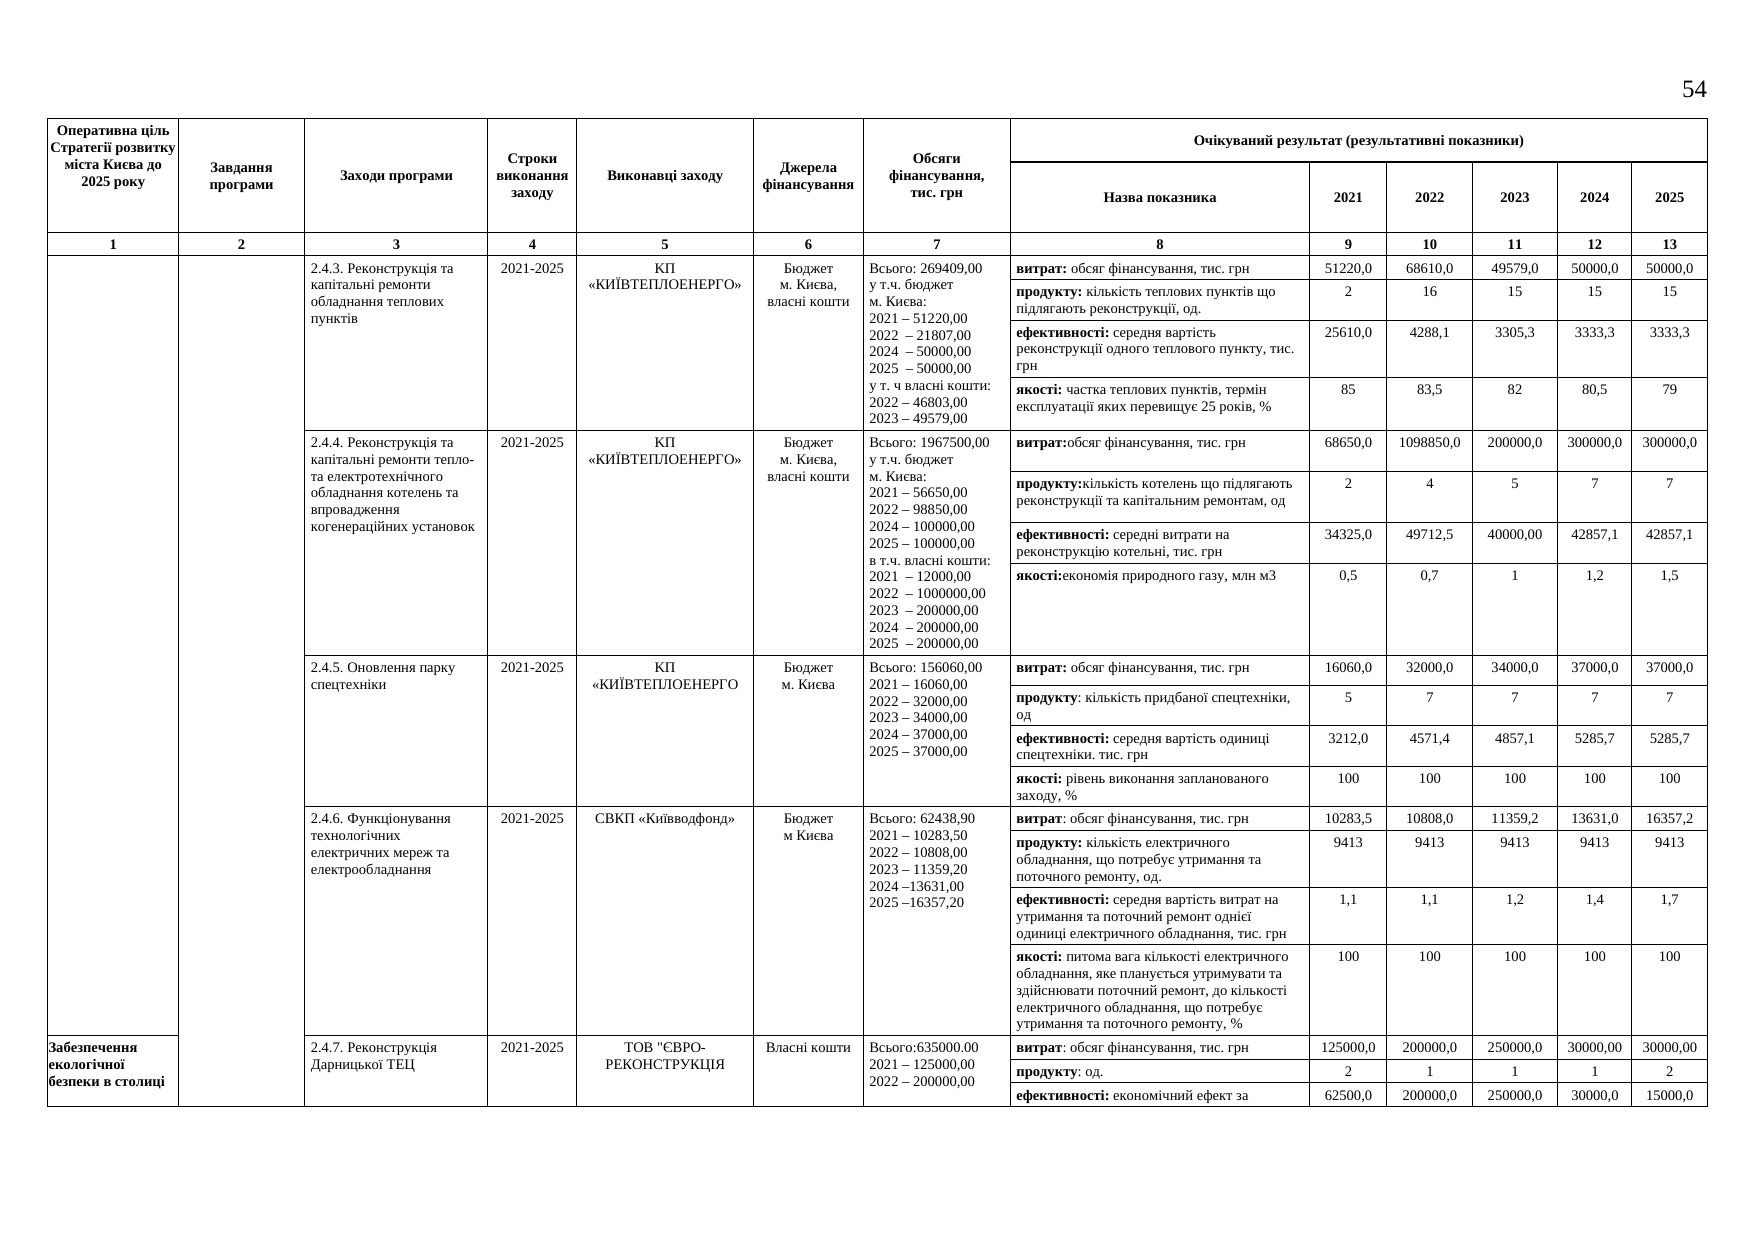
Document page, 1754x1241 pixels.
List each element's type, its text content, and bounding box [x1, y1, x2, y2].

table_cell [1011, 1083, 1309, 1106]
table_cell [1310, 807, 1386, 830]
table_header Джерела фінансування [754, 119, 863, 232]
table_cell 7 [864, 233, 1010, 255]
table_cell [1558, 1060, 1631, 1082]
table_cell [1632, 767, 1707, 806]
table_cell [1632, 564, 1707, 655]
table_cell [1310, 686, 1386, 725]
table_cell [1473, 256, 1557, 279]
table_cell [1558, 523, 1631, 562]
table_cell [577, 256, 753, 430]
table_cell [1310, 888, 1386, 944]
table_header Завдання програми [179, 119, 304, 232]
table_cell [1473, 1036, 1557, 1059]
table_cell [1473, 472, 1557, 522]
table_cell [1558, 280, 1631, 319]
table_header Заходи програми [305, 119, 487, 232]
table_cell 11 [1473, 233, 1557, 255]
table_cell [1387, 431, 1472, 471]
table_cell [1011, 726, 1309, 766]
table_cell 5 [577, 233, 753, 255]
table_cell 2021 [1310, 163, 1386, 232]
table_header Оперативна ціль Стратегії розвитку міста Києва до 2025 року [48, 119, 178, 232]
table_cell 2024 [1558, 163, 1631, 232]
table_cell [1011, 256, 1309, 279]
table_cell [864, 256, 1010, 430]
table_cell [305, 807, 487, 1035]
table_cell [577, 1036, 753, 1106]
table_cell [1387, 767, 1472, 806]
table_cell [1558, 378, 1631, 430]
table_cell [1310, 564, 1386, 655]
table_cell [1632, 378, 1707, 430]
table_cell 8 [1011, 233, 1309, 255]
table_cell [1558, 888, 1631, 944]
table_cell 13 [1632, 233, 1707, 255]
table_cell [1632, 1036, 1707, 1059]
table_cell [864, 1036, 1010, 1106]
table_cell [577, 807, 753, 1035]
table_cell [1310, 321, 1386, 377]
table_cell 2 [179, 233, 304, 255]
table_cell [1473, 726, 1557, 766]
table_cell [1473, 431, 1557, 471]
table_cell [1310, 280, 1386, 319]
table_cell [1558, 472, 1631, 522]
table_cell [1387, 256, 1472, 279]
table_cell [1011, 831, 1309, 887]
table_cell 10 [1387, 233, 1472, 255]
table_header Очікуваний результат (результативні показники) [1011, 119, 1707, 161]
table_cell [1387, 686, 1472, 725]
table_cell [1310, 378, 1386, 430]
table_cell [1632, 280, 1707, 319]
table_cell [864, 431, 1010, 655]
table_cell 4 [488, 233, 576, 255]
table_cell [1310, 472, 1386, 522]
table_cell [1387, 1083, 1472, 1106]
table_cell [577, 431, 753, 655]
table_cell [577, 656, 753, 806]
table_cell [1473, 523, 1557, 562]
table_cell 1 [48, 233, 178, 255]
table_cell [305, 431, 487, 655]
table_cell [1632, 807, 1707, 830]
table_cell 2025 [1632, 163, 1707, 232]
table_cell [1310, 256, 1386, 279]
table_cell Назва показника [1011, 163, 1309, 232]
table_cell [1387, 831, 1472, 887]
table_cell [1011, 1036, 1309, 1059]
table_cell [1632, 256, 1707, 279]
table_cell 6 [754, 233, 863, 255]
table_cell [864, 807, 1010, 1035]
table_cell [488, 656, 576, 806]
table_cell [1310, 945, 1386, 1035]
table_cell 3 [305, 233, 487, 255]
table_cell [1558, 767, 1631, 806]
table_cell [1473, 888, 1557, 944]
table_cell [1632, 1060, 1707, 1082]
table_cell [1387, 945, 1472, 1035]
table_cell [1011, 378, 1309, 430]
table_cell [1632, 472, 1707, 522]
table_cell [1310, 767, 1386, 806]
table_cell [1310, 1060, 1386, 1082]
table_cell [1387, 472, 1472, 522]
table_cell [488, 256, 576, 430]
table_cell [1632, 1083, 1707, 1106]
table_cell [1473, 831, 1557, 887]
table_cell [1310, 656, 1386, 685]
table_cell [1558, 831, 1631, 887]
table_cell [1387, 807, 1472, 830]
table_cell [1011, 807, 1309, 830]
table_header Виконавці заходу [577, 119, 753, 232]
table_cell 12 [1558, 233, 1631, 255]
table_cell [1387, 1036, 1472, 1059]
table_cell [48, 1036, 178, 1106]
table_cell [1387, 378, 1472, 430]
table_header Обсяги фінансування, тис. грн [864, 119, 1010, 232]
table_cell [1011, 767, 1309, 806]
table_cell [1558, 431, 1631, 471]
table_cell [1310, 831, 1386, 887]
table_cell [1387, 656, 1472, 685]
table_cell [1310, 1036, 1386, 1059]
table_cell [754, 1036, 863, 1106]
table_header Строки виконання заходу [488, 119, 576, 232]
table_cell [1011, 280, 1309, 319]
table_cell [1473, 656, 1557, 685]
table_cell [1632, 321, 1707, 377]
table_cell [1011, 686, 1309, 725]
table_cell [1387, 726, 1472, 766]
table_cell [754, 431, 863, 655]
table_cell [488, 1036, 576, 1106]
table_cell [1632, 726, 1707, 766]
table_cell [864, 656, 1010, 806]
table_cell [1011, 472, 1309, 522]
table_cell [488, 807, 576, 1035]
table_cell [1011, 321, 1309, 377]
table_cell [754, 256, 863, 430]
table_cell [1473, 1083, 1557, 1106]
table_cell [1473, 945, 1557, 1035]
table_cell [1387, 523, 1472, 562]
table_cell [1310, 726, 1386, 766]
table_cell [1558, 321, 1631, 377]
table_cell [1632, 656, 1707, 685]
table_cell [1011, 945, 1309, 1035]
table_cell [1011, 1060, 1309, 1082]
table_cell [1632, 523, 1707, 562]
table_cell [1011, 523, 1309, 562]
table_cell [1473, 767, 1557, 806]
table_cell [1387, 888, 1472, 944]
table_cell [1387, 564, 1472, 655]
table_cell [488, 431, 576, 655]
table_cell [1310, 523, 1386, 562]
table_cell 9 [1310, 233, 1386, 255]
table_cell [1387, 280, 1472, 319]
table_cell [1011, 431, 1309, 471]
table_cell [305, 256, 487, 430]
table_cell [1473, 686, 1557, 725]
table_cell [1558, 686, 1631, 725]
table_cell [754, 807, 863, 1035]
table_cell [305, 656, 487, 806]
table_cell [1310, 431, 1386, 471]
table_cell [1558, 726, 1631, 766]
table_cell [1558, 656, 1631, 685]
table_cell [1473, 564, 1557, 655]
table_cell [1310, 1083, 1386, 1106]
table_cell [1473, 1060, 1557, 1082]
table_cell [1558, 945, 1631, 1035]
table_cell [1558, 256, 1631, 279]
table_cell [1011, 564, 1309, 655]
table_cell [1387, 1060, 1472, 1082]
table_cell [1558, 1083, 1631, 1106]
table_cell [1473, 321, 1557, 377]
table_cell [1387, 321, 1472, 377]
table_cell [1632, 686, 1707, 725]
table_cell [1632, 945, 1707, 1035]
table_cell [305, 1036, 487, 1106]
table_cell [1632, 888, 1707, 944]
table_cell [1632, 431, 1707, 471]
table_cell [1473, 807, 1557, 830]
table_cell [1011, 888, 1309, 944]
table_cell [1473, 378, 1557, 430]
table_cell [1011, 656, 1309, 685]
table_cell 2022 [1387, 163, 1472, 232]
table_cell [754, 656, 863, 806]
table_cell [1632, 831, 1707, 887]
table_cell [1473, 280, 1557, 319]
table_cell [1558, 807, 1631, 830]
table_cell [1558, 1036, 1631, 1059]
table_cell 2023 [1473, 163, 1557, 232]
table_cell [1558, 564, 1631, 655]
